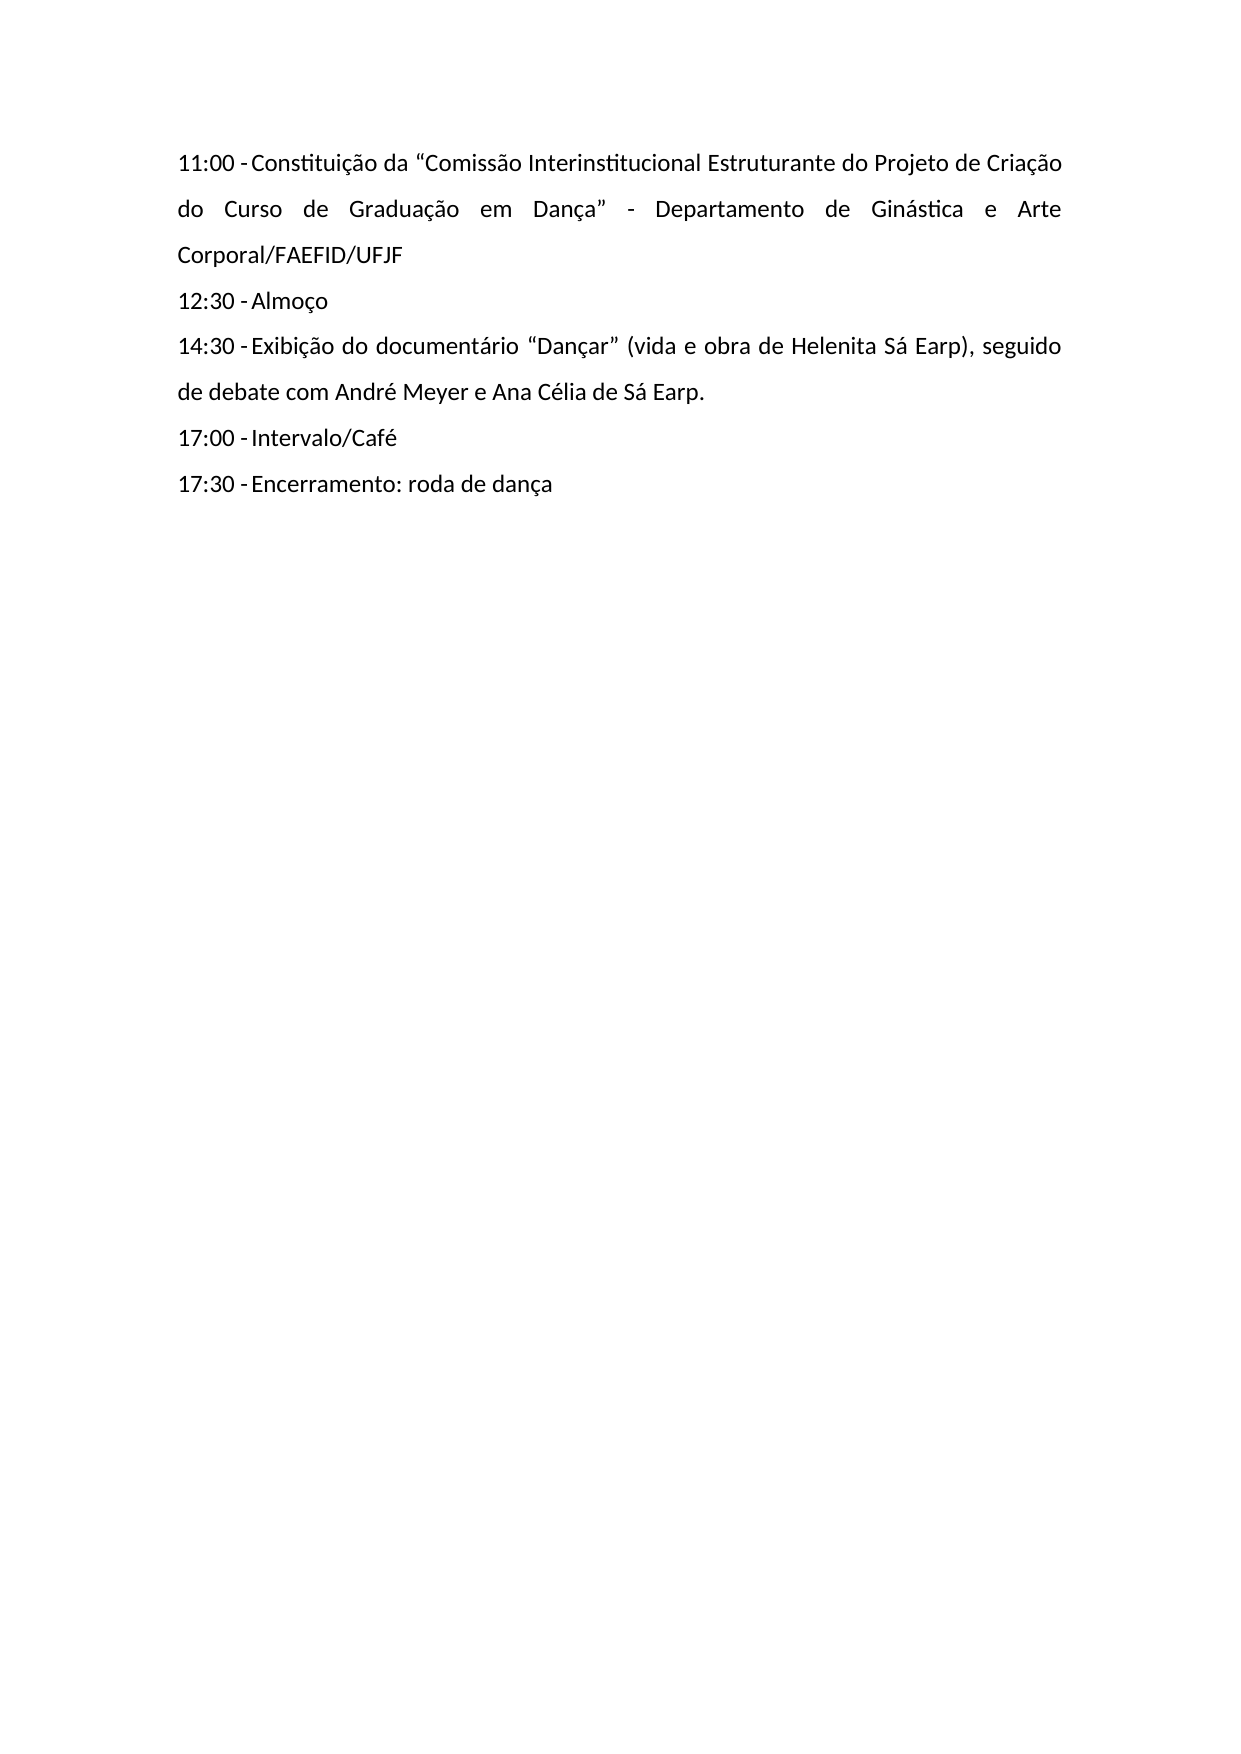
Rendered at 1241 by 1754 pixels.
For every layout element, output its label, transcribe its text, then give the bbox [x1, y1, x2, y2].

text 14:30 - Exibição do documentário “Dançar” (vida e obra de Helenita Sá Earp), seguido de debate com André Meyer e Ana Célia de Sá Earp. [177, 331, 1063, 407]
text 11:00 - Constituição da “Comissão Interinstitucional Estruturante do Projeto de Criação do Curso de Graduação em Dança” - Departamento de Ginástica e Arte Corporal/FAEFID/UFJF [177, 148, 1063, 269]
text 17:00 - Intervalo/Café [177, 422, 1063, 452]
text 17:30 - Encerramento: roda de dança [177, 468, 1063, 498]
text 12:30 - Almoço [177, 285, 1063, 315]
